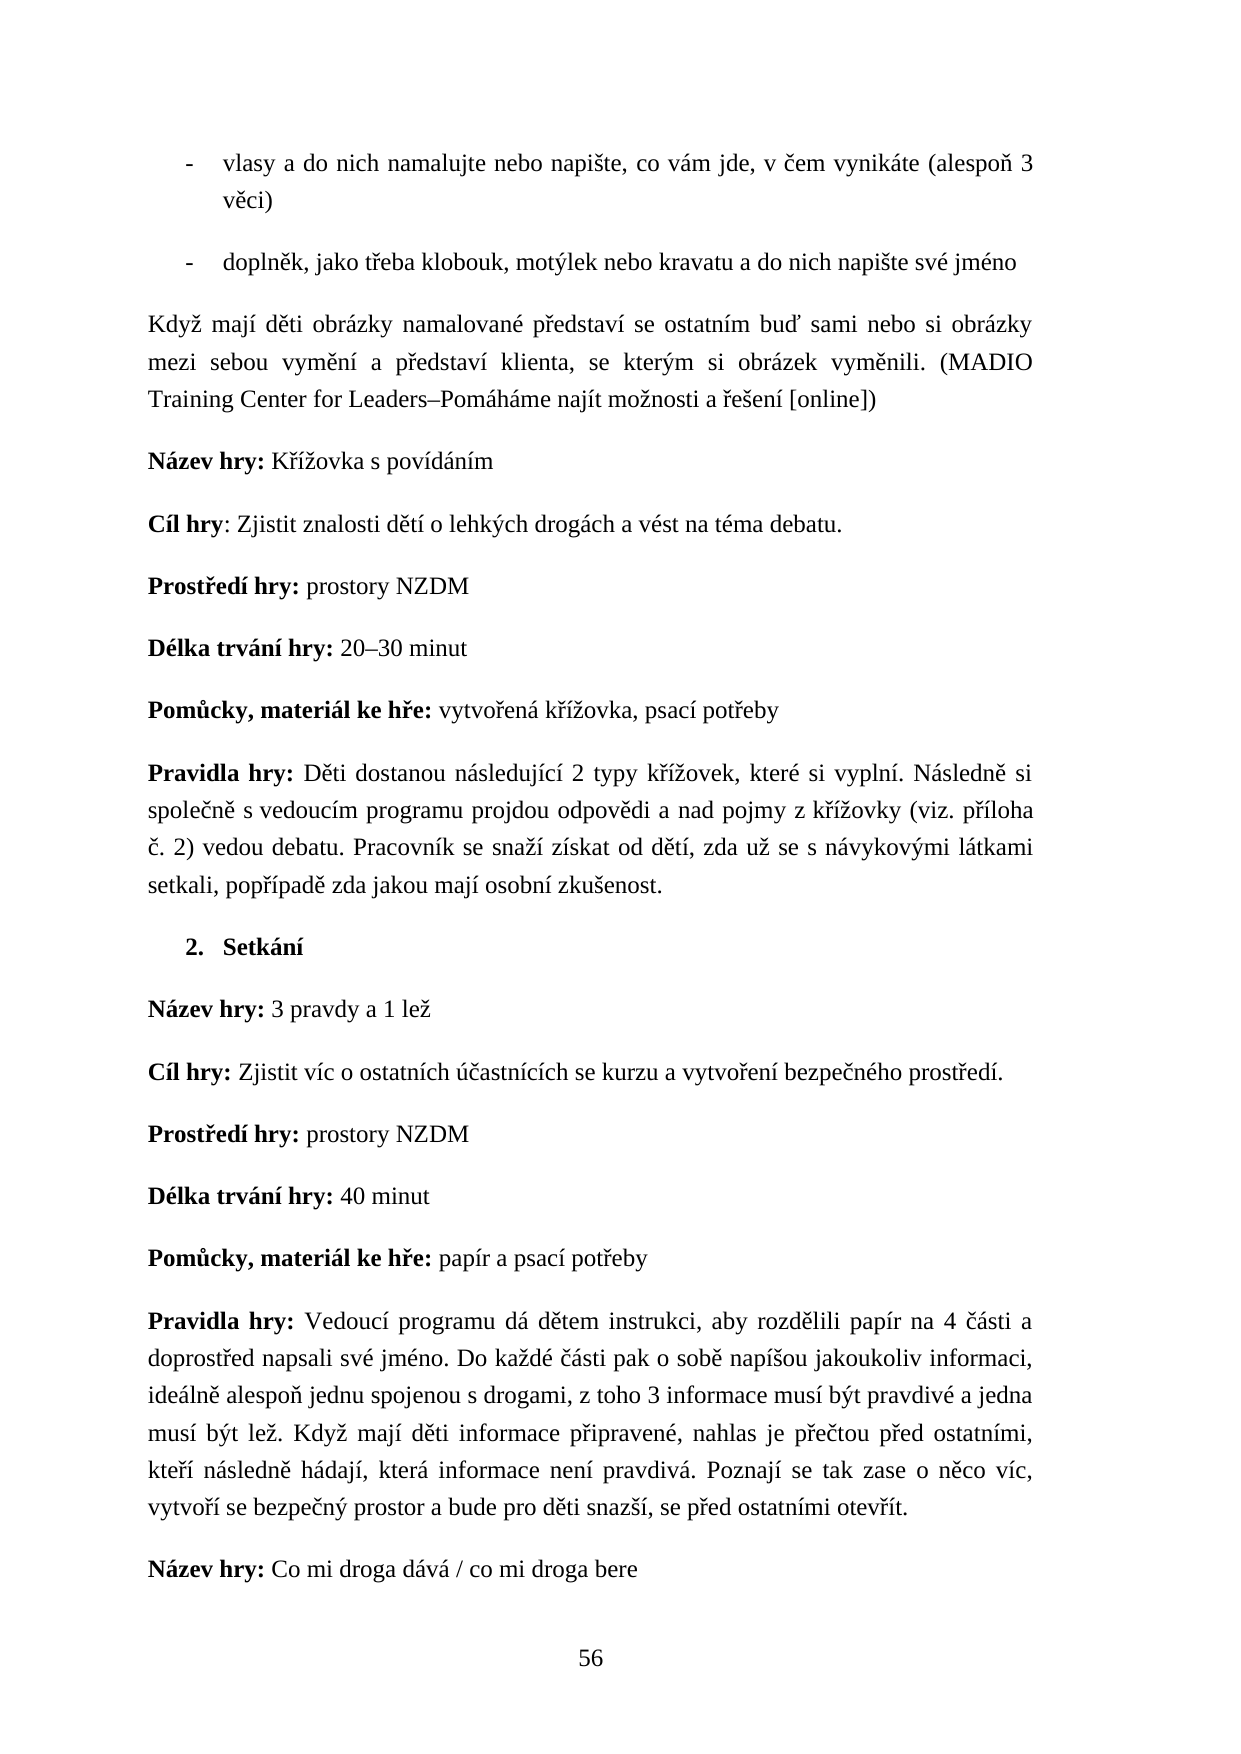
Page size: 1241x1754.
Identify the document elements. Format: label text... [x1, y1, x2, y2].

text Název hry: Křížovka s povídáním [148, 446, 1033, 475]
text Cíl hry: Zjistit víc o ostatních účastnících se kurzu a vytvoření bezpečného prostředí. [148, 1057, 1033, 1085]
text Název hry: 3 pravdy a 1 lež [148, 994, 1033, 1023]
text Název hry: Co mi droga dává / co mi droga bere [148, 1554, 1033, 1583]
text Délka trvání hry: 20–30 minut [148, 633, 1033, 662]
text Prostředí hry: prostory NZDM [148, 1119, 1033, 1148]
text Cíl hry: Zjistit znalosti dětí o lehkých drogách a vést na téma debatu. [148, 509, 1033, 537]
text Když mají děti obrázky namalované představí se ostatním buď sami nebo si obrázky mezi sebou vymění a představí klienta, se kterým si obrázek vyměnili. (MADIO Training Center for Leaders–Pomáháme najít možnosti a řešení [online]) [148, 309, 1033, 413]
list vlasy a do nich namalujte nebo napište, co vám jde, v čem vynikáte (alespoň 3 věci) [185, 148, 1033, 214]
text Pomůcky, materiál ke hře: vytvořená křížovka, psací potřeby [148, 696, 1033, 724]
list doplněk, jako třeba klobouk, motýlek nebo kravatu a do nich napište své jméno [185, 247, 1033, 276]
text Pravidla hry: Děti dostanou následující 2 typy křížovek, které si vyplní. Následně si společně s vedoucím programu projdou odpovědi a nad pojmy z křížovky (viz. příloha č. 2) vedou debatu. Pracovník se snaží získat od dětí, zda už se s návykovými látkami setkali, popřípadě zda jakou mají osobní zkušenost. [148, 758, 1033, 898]
list Setkání [185, 932, 1033, 961]
text Pomůcky, materiál ke hře: papír a psací potřeby [148, 1243, 1033, 1272]
text Délka trvání hry: 40 minut [148, 1181, 1033, 1210]
text Pravidla hry: Vedoucí programu dá dětem instrukci, aby rozdělili papír na 4 části a doprostřed napsali své jméno. Do každé části pak o sobě napíšou jakoukoliv informaci, ideálně alespoň jednu spojenou s drogami, z toho 3 informace musí být pravdivé a jedna musí být lež. Když mají děti informace připravené, nahlas je přečtou před ostatními, kteří následně hádají, která informace není pravdivá. Poznají se tak zase o něco víc, vytvoří se bezpečný prostor a bude pro děti snazší, se před ostatními otevřít. [148, 1306, 1033, 1521]
text Prostředí hry: prostory NZDM [148, 571, 1033, 600]
